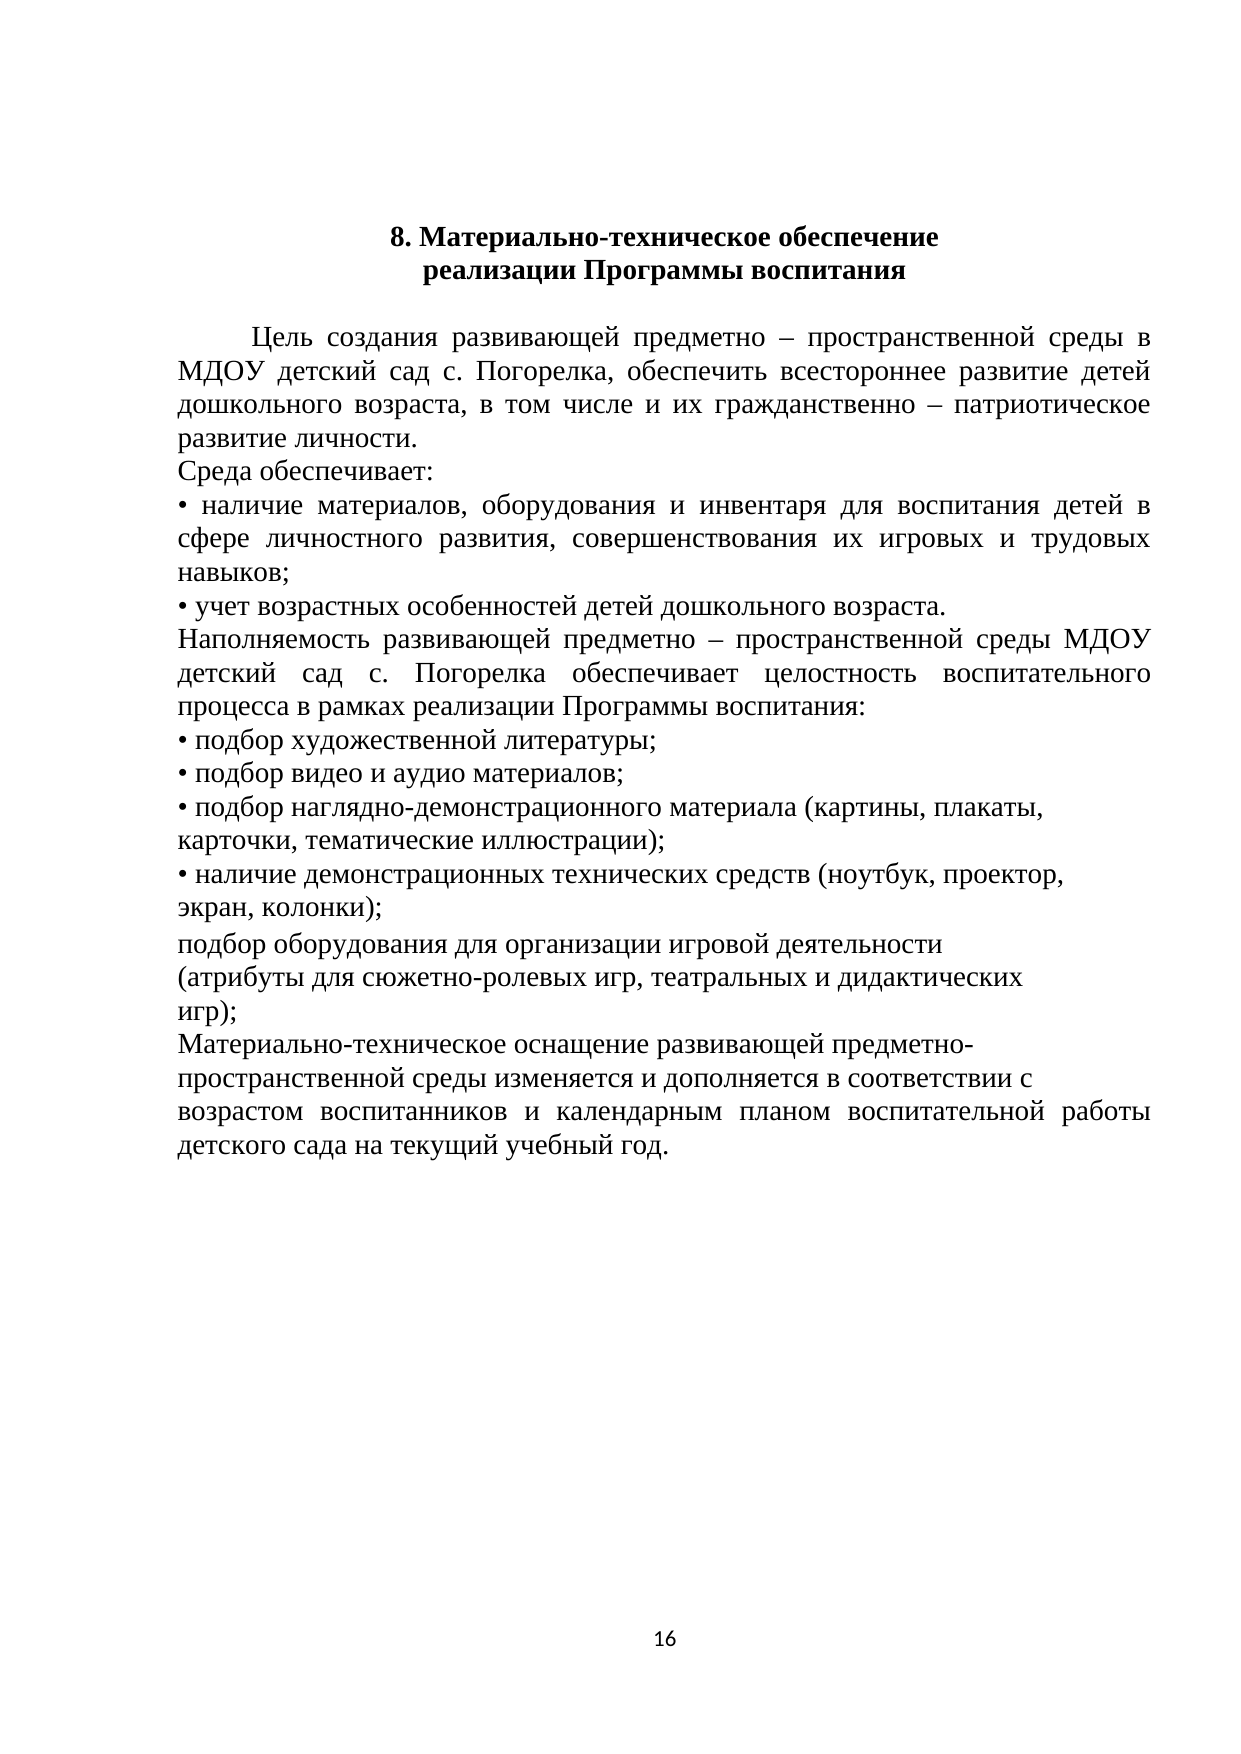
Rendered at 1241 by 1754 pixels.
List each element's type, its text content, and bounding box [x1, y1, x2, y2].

text • подбор наглядно-демонстрационного материала (картины, плакаты, [177, 789, 1152, 822]
text Материально-техническое оснащение развивающей предметно- [177, 1026, 1152, 1060]
text возрастом воспитанников и календарным планом воспитательной работы детского сада на текущий учебный год. [177, 1093, 1152, 1161]
text Среда обеспечивает: [177, 453, 1152, 487]
text • подбор видео и аудио материалов; [177, 755, 1152, 789]
text • наличие материалов, оборудования и инвентаря для воспитания детей в сфере личностного развития, совершенствования их игровых и трудовых навыков; [177, 487, 1152, 588]
text Цель создания развивающей предметно – пространственной среды в МДОУ детский сад с. Погорелка, обеспечить всестороннее развитие детей дошкольного возраста, в том числе и их гражданственно – патриотическое развитие личности. [177, 319, 1152, 453]
text подбор оборудования для организации игровой деятельности [177, 926, 1152, 959]
text 8. Материально-техническое обеспечение [177, 219, 1152, 252]
text карточки, тематические иллюстрации); [177, 822, 1152, 856]
text • учет возрастных особенностей детей дошкольного возраста. [177, 588, 1152, 621]
text пространственной среды изменяется и дополняется в соответствии с [177, 1060, 1152, 1093]
text игр); [177, 993, 1152, 1026]
text • подбор художественной литературы; [177, 722, 1152, 755]
text • наличие демонстрационных технических средств (ноутбук, проектор, [177, 856, 1152, 889]
text реализации Программы воспитания [177, 252, 1152, 286]
text (атрибуты для сюжетно-ролевых игр, театральных и дидактических [177, 959, 1152, 993]
text экран, колонки); [177, 889, 1152, 923]
text Наполняемость развивающей предметно – пространственной среды МДОУ детский сад с. Погорелка обеспечивает целостность воспитательного процесса в рамках реализации Программы воспитания: [177, 621, 1152, 722]
